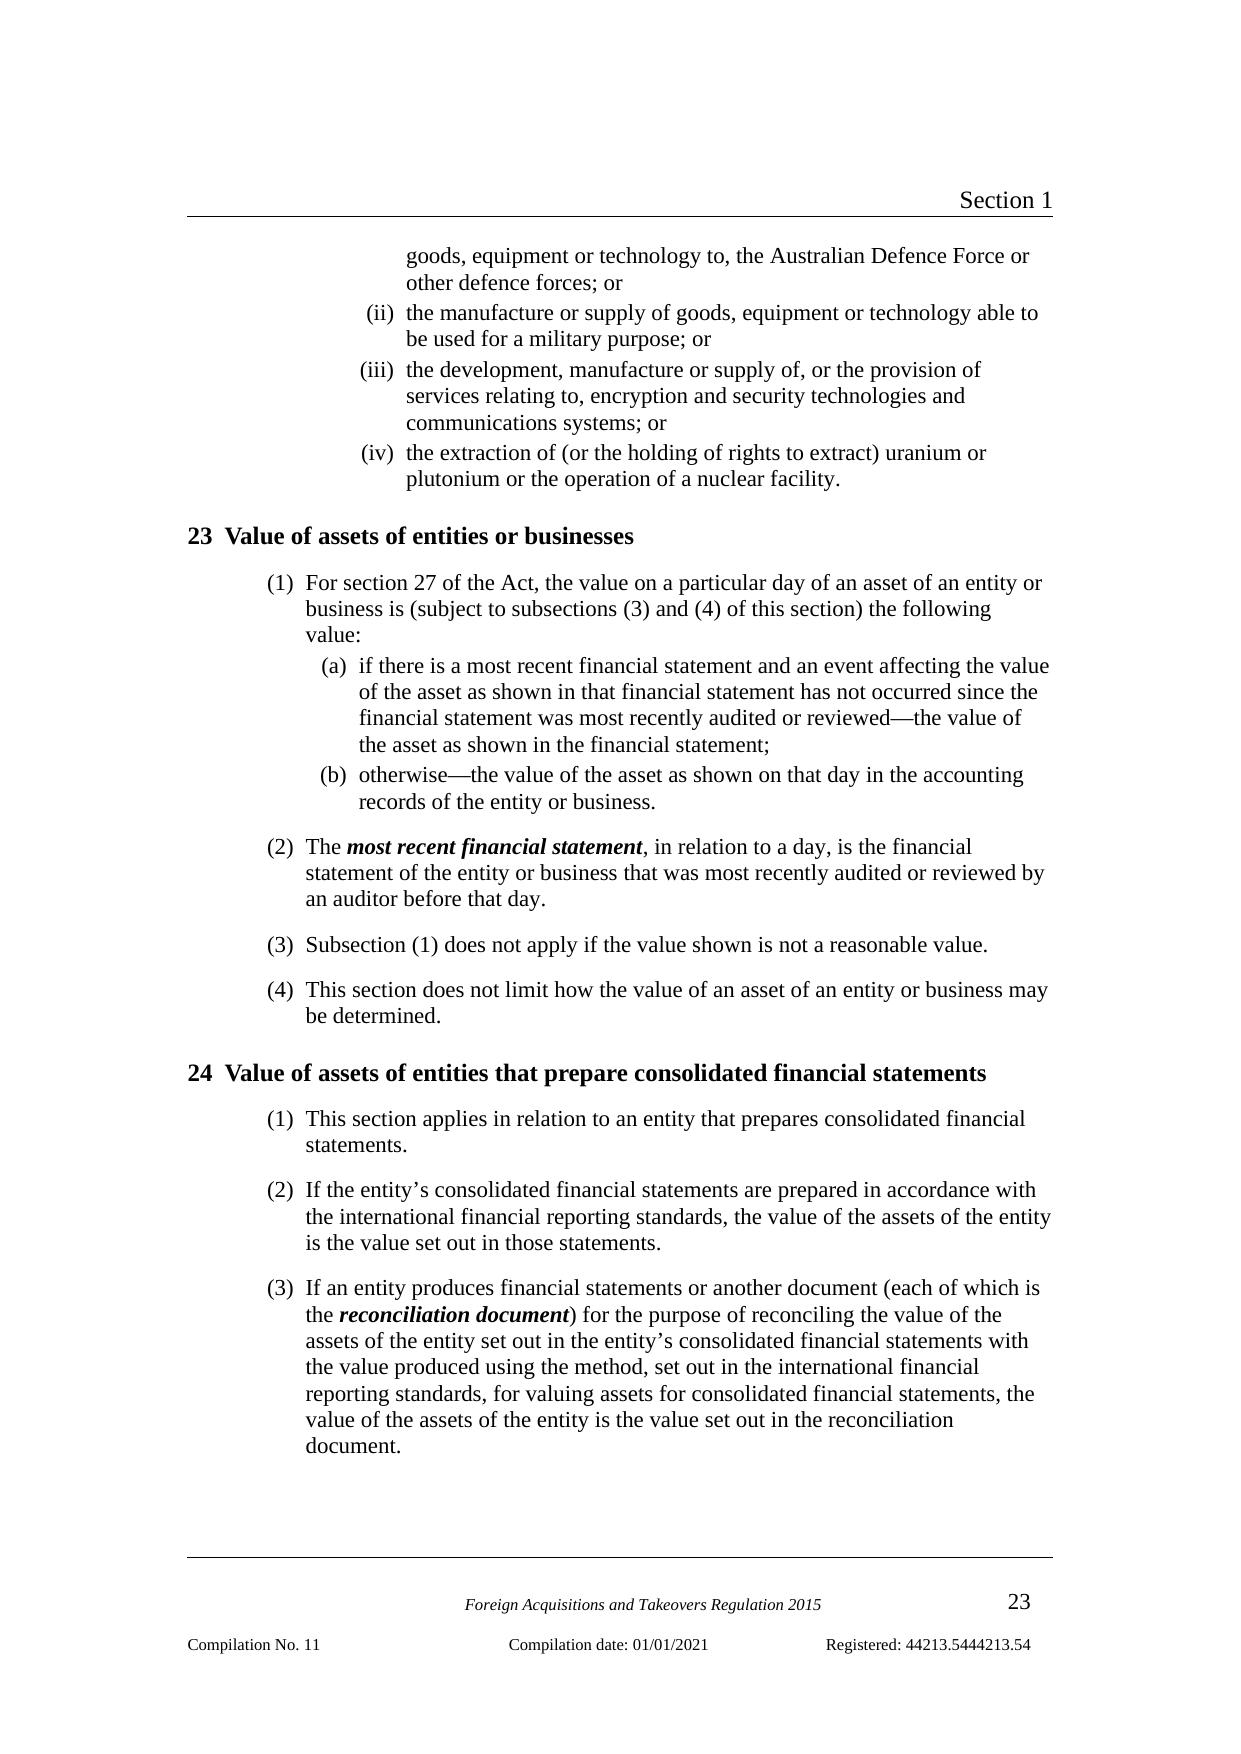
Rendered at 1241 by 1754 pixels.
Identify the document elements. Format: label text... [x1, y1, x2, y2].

text (a) if there is a most recent financial statement and an event affecting the value of the asset as shown in that financial statement has not occurred since the financial statement was most recently audited or reviewed—the value of the asset as shown in the financial statement; [187, 652, 1053, 757]
text 23 Value of assets of entities or businesses [187, 521, 1053, 550]
text (iii) the development, manufacture or supply of, or the provision of services relating to, encryption and security technologies and communications systems; or [187, 356, 1053, 435]
text (3) Subsection (1) does not apply if the value shown is not a reasonable value. [187, 931, 1053, 957]
text (3) If an entity produces financial statements or another document (each of which is the reconciliation document) for the purpose of reconciling the value of the assets of the entity set out in the entity’s consolidated financial statements with the value produced using the method, set out in the international financial reporting standards, for valuing assets for consolidated financial statements, the value of the assets of the entity is the value set out in the reconciliation document. [187, 1274, 1053, 1459]
text (ii) the manufacture or supply of goods, equipment or technology able to be used for a military purpose; or [187, 299, 1053, 352]
text (4) This section does not limit how the value of an asset of an entity or business may be determined. [187, 976, 1053, 1028]
text (2) If the entity’s consolidated financial statements are prepared in accordance with the international financial reporting standards, the value of the assets of the entity is the value set out in those statements. [187, 1177, 1053, 1256]
text (1) This section applies in relation to an entity that prepares consolidated financial statements. [187, 1105, 1053, 1158]
text (iv) the extraction of (or the holding of rights to extract) uranium or plutonium or the operation of a nuclear facility. [187, 439, 1053, 492]
text (b) otherwise—the value of the asset as shown on that day in the accounting records of the entity or business. [187, 761, 1053, 814]
text 24 Value of assets of entities that prepare consolidated financial statements [187, 1058, 1053, 1086]
text (2) The most recent financial statement, in relation to a day, is the financial statement of the entity or business that was most recently audited or reviewed by an auditor before that day. [187, 833, 1053, 912]
text (1) For section 27 of the Act, the value on a particular day of an asset of an entity or business is (subject to subsections (3) and (4) of this section) the following value: [187, 568, 1053, 648]
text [187, 242, 1053, 295]
